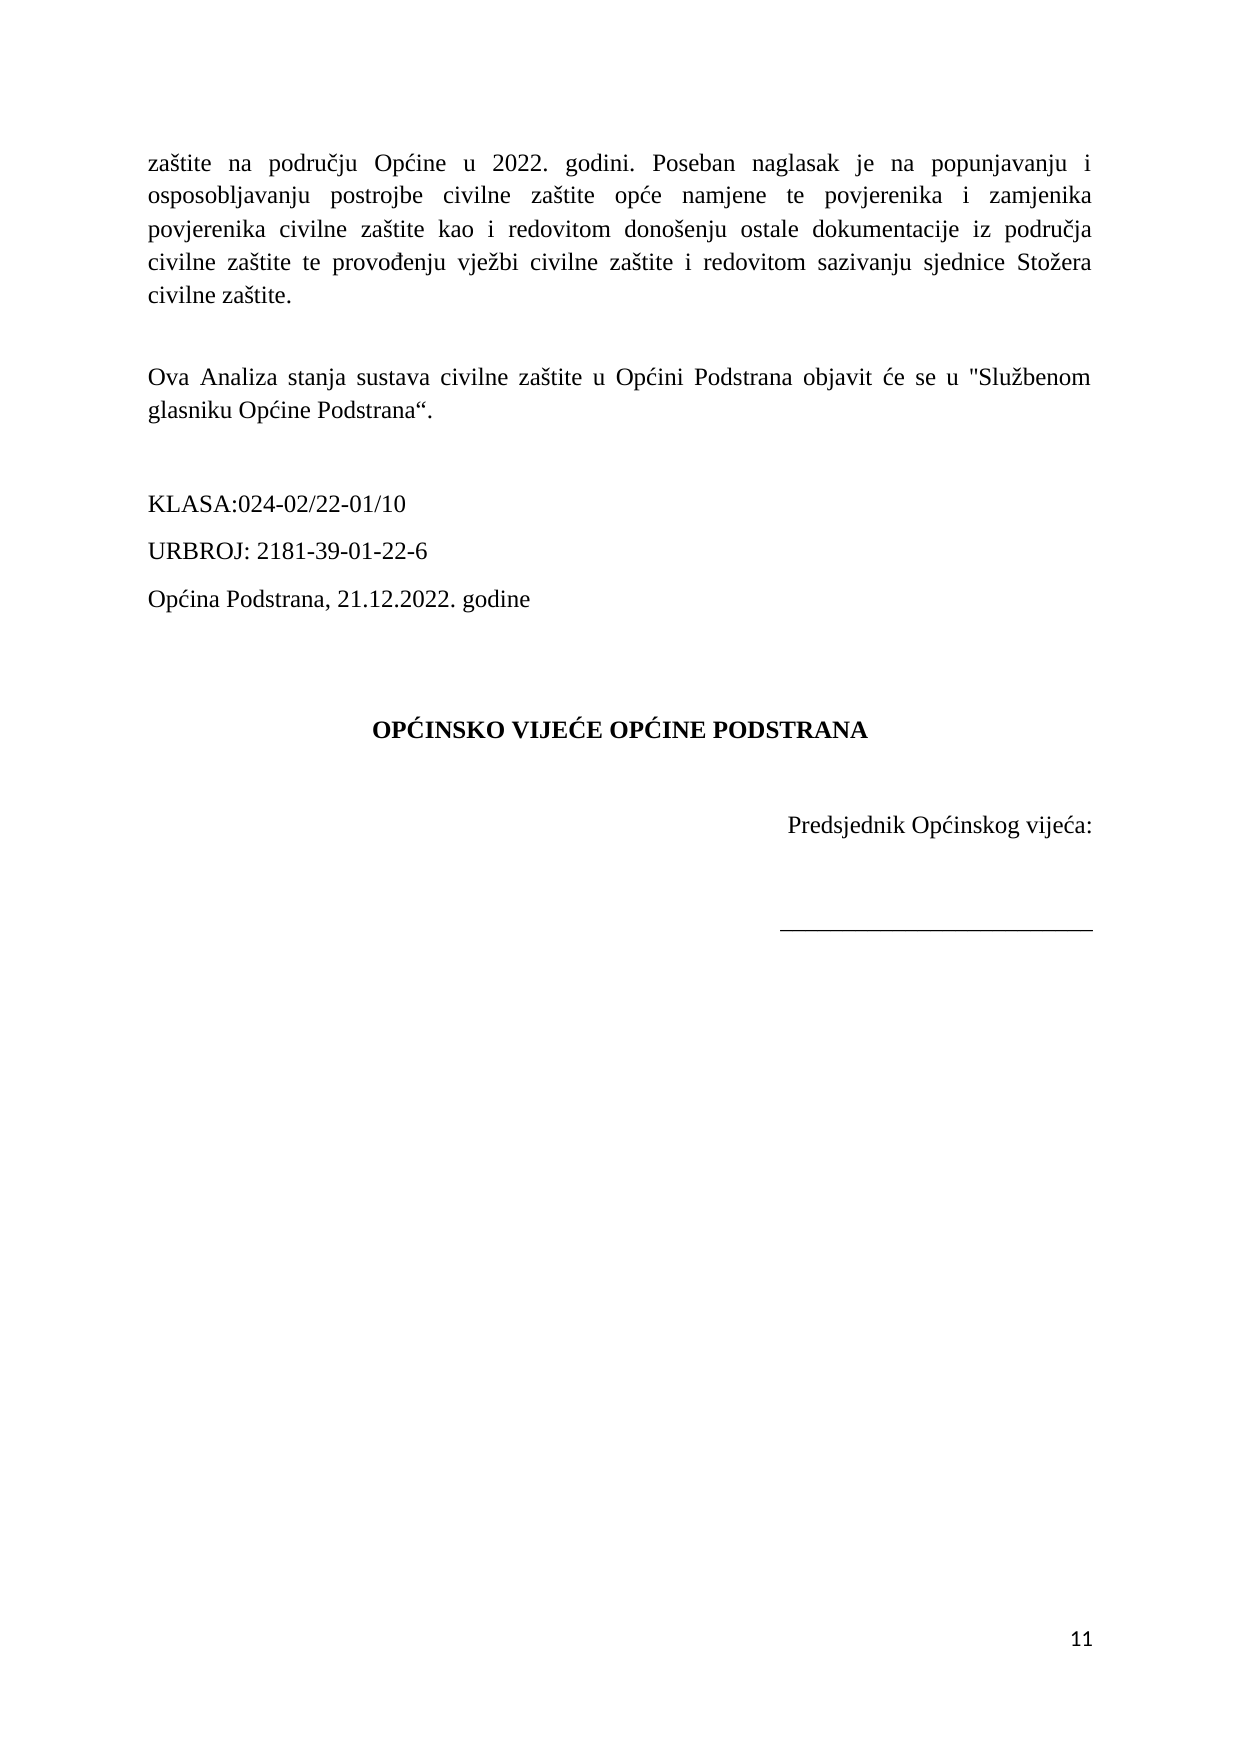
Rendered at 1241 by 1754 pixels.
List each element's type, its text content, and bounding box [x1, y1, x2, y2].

text Predsjednik Općinskog vijeća: [148, 810, 1093, 839]
text OPĆINSKO VIJEĆE OPĆINE PODSTRANA [148, 715, 1093, 743]
text KLASA:024-02/22-01/10 [148, 489, 1093, 517]
text URBROJ: 2181-39-01-22-6 [148, 536, 1093, 565]
text _________________________ [148, 906, 1093, 934]
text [148, 148, 1093, 308]
text Ova Analiza stanja sustava civilne zaštite u Općini Podstrana objavit će se u ''Službenom glasniku Općine Podstrana“. [148, 362, 1093, 424]
text Općina Podstrana, 21.12.2022. godine [148, 584, 1093, 613]
